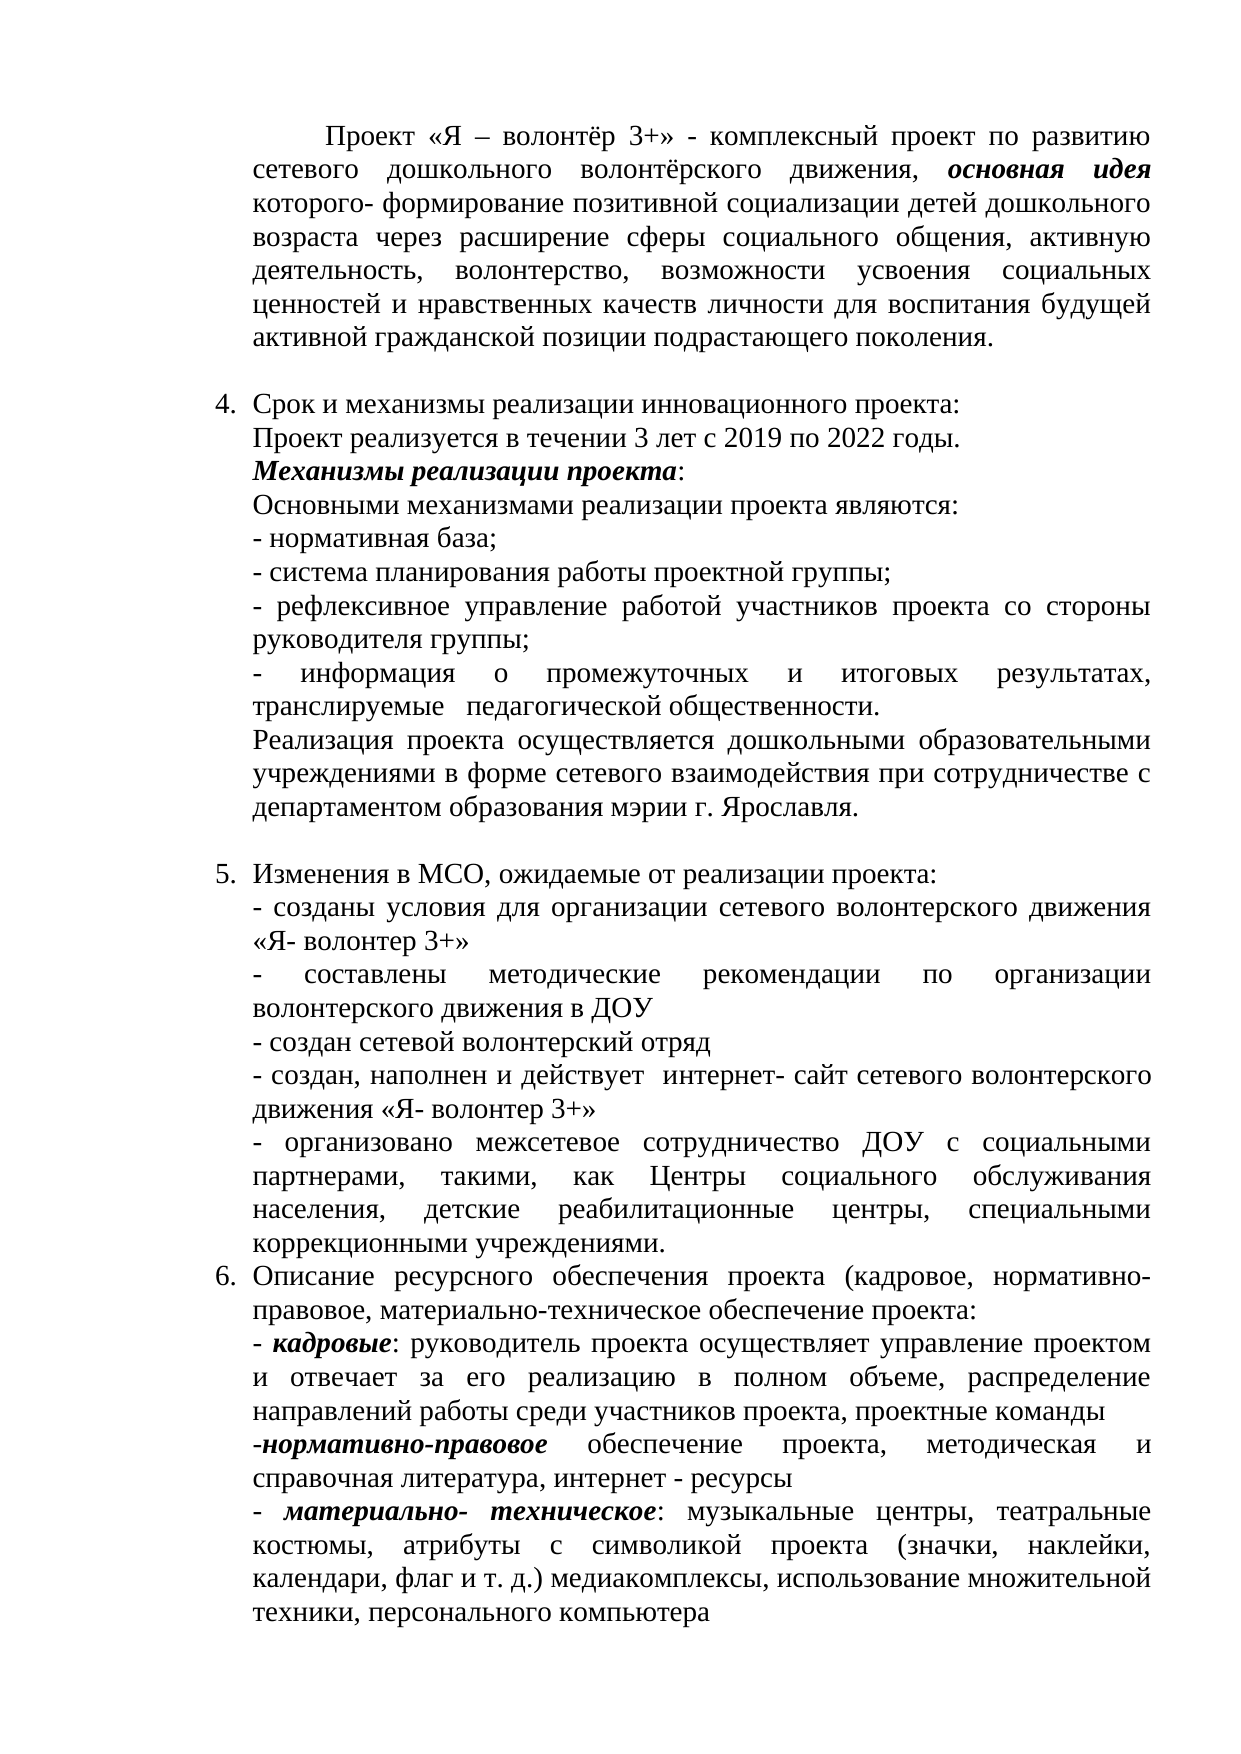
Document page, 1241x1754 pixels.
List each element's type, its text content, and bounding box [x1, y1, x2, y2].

list Изменения в МСО, ожидаемые от реализации проекта: [215, 856, 1152, 889]
text Проект реализуется в течении 3 лет с 2019 по 2022 годы. [252, 420, 1152, 453]
text - информация о промежуточных и итоговых результатах, транслируемые педагогической общественности. [252, 655, 1152, 722]
text - нормативная база; [252, 521, 1152, 554]
text -нормативно-правовое обеспечение проекта, методическая и справочная литература, интернет - ресурсы [252, 1426, 1152, 1493]
text Основными механизмами реализации проекта являются: [252, 487, 1152, 521]
text - кадровые: руководитель проекта осуществляет управление проектом и отвечает за его реализацию в полном объеме, распределение направлений работы среди участников проекта, проектные команды [252, 1326, 1152, 1426]
text Реализация проекта осуществляется дошкольными образовательными учреждениями в форме сетевого взаимодействия при сотрудничестве с департаментом образования мэрии г. Ярославля. [252, 722, 1152, 822]
text - организовано межсетевое сотрудничество ДОУ с социальными партнерами, такими, как Центры социального обслуживания населения, детские реабилитационные центры, специальными коррекционными учреждениями. [252, 1124, 1152, 1258]
text Механизмы реализации проекта: [252, 453, 1152, 487]
text - созданы условия для организации сетевого волонтерского движения «Я- волонтер 3+» [252, 889, 1152, 957]
text - материально- техническое: музыкальные центры, театральные костюмы, атрибуты с символикой проекта (значки, наклейки, календари, флаг и т. д.) медиакомплексы, использование множительной техники, персонального компьютера [252, 1493, 1152, 1627]
text - рефлексивное управление работой участников проекта со стороны руководителя группы; [252, 588, 1152, 655]
list Описание ресурсного обеспечения проекта (кадровое, нормативно-правовое, материально-техническое обеспечение проекта: [215, 1258, 1152, 1326]
list - создан, наполнен и действует интернет- сайт сетевого волонтерского движения «Я- волонтер 3+» [252, 1057, 1152, 1124]
text - создан сетевой волонтерский отряд [252, 1024, 1152, 1057]
text - составлены методические рекомендации по организации волонтерского движения в ДОУ [252, 957, 1152, 1024]
text - система планирования работы проектной группы; [252, 554, 1152, 588]
list Срок и механизмы реализации инновационного проекта: [215, 386, 1152, 420]
text Проект «Я – волонтёр 3+» - комплексный проект по развитию сетевого дошкольного волонтёрского движения, основная идея которого- формирование позитивной социализации детей дошкольного возраста через расширение сферы социального общения, активную деятельность, волонтерство, возможности усвоения социальных ценностей и нравственных качеств личности для воспитания будущей активной гражданской позиции подрастающего поколения. [252, 118, 1152, 353]
